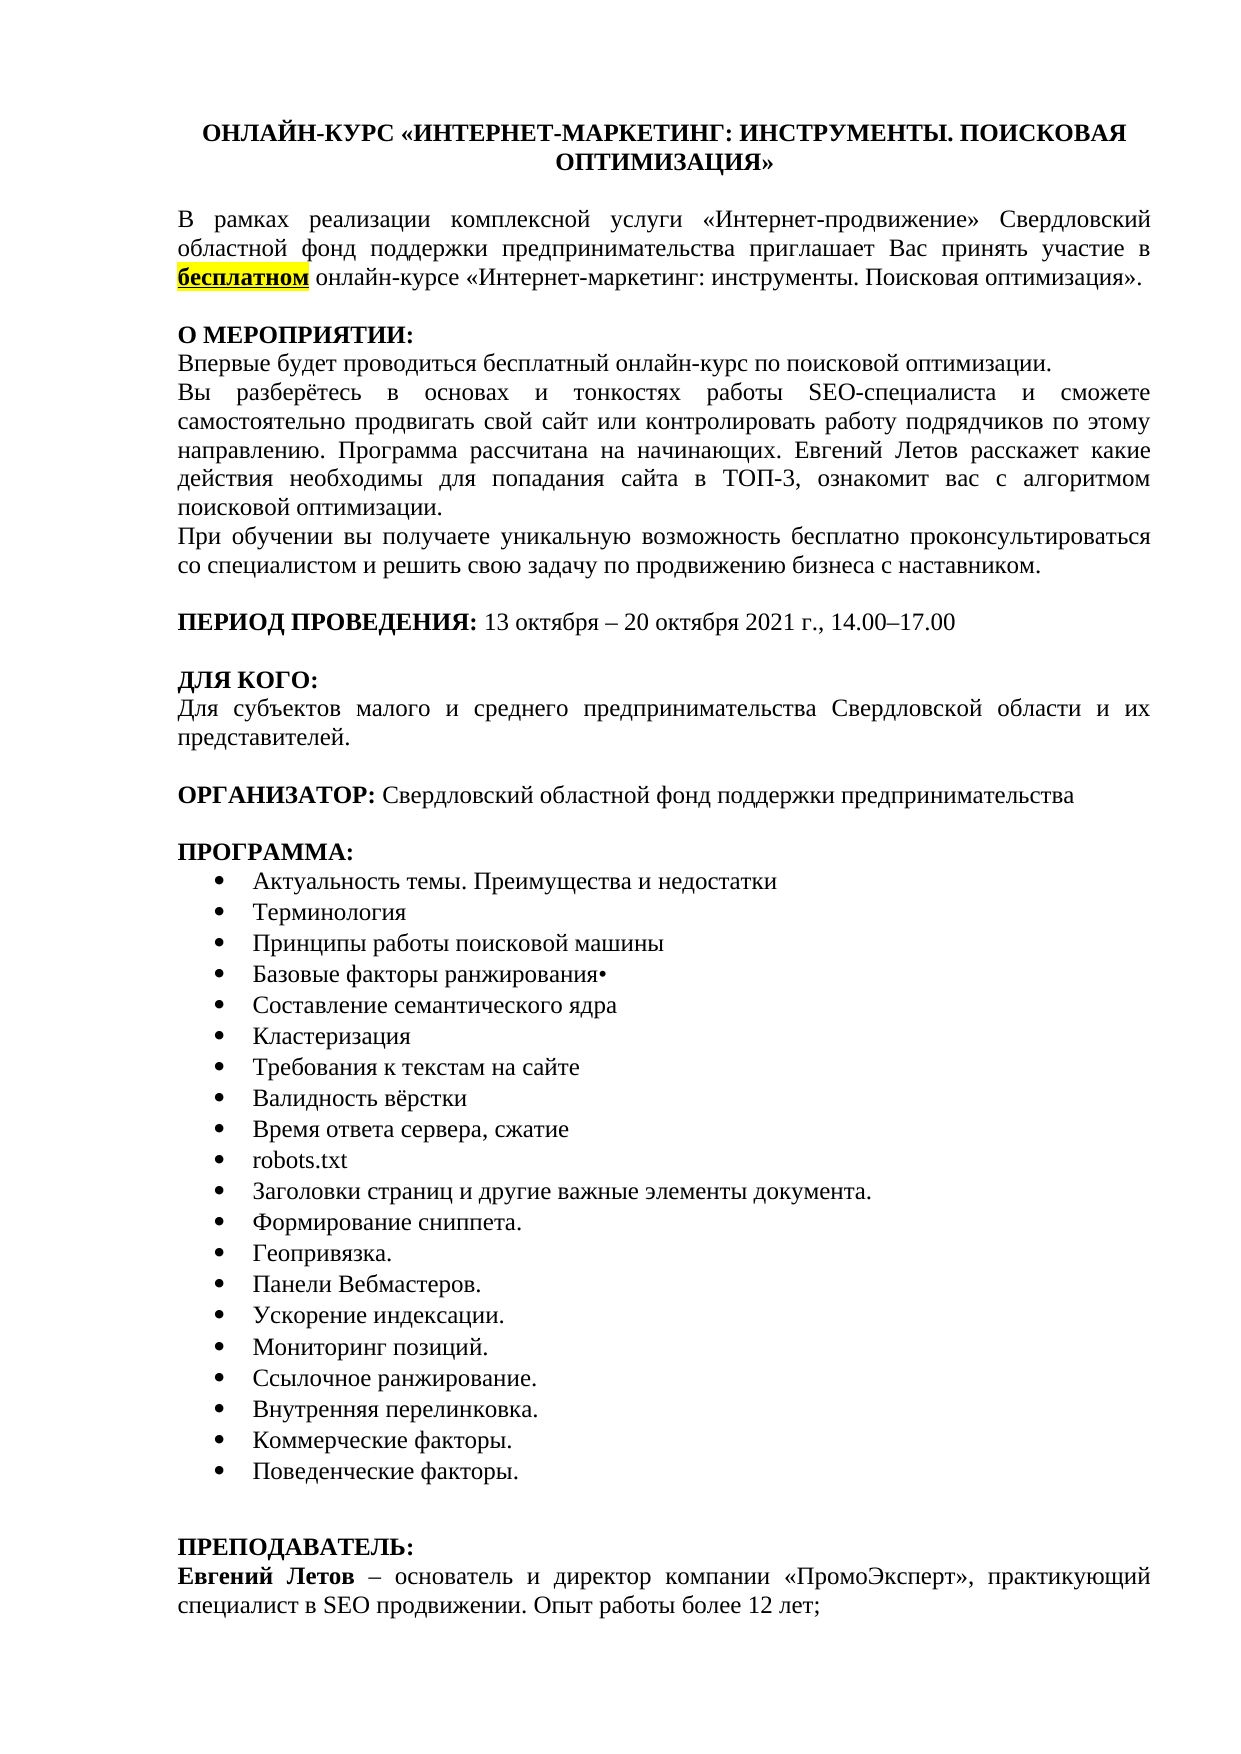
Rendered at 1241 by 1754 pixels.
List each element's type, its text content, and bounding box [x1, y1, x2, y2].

list Ссылочное ранжирование. [215, 1363, 1152, 1391]
text Вы разберётесь в основах и тонкостях работы SEO-специалиста и сможете самостоятельно продвигать свой сайт или контролировать работу подрядчиков по этому направлению. Программа рассчитана на начинающих. Евгений Летов расскажет какие действия необходимы для попадания сайта в ТОП-3, ознакомит вас с алгоритмом поисковой оптимизации. [177, 377, 1152, 521]
text ПЕРИОД ПРОВЕДЕНИЯ: 13 октября – 20 октября 2021 г., 14.00–17.00 [177, 607, 1152, 636]
list Формирование сниппета. [215, 1207, 1152, 1236]
text О МЕРОПРИЯТИИ: [177, 320, 1152, 348]
list Время ответа сервера, сжатие [215, 1114, 1152, 1143]
list Составление семантического ядра [215, 990, 1152, 1019]
text ПРОГРАММА: [177, 837, 1152, 866]
list Геопривязка. [215, 1238, 1152, 1267]
list Коммерческие факторы. [215, 1425, 1152, 1453]
text ОНЛАЙН-КУРС «ИНТЕРНЕТ-МАРКЕТИНГ: ИНСТРУМЕНТЫ. ПОИСКОВАЯ ОПТИМИЗАЦИЯ» [177, 118, 1152, 176]
text ДЛЯ КОГО: [177, 665, 1152, 693]
list Мониторинг позиций. [215, 1332, 1152, 1360]
list Панели Вебмастеров. [215, 1269, 1152, 1298]
text В рамках реализации комплексной услуги «Интернет-продвижение» Свердловский областной фонд поддержки предпринимательства приглашает Вас принять участие в бесплатном онлайн-курсе «Интернет-маркетинг: инструменты. Поисковая оптимизация». [177, 204, 1152, 291]
list Принципы работы поисковой машины [215, 928, 1152, 957]
text ПРЕПОДАВАТЕЛЬ: [177, 1532, 1152, 1561]
text При обучении вы получаете уникальную возможность бесплатно проконсультироваться со специалистом и решить свою задачу по продвижению бизнеса с наставником. [177, 521, 1152, 578]
list Актуальность темы. Преимущества и недостатки [215, 866, 1152, 895]
list Внутренняя перелинковка. [215, 1394, 1152, 1422]
list Базовые факторы ранжирования• [215, 959, 1152, 988]
list Кластеризация [215, 1021, 1152, 1050]
text Для субъектов малого и среднего предпринимательства Свердловской области и их представителей. [177, 693, 1152, 751]
text Впервые будет проводиться бесплатный онлайн-курс по поисковой оптимизации. [177, 348, 1152, 377]
text Евгений Летов – основатель и директор компании «ПромоЭксперт», практикующий специалист в SEO продвижении. Опыт работы более 12 лет; [177, 1561, 1152, 1618]
list robots.txt [215, 1145, 1152, 1174]
list Поведенческие факторы. [215, 1456, 1152, 1484]
list Терминология [215, 897, 1152, 926]
text ОРГАНИЗАТОР: Свердловский областной фонд поддержки предпринимательства [177, 780, 1152, 808]
list Ускорение индексации. [215, 1301, 1152, 1329]
list Требования к текстам на сайте [215, 1052, 1152, 1081]
list Заголовки страниц и другие важные элементы документа. [215, 1176, 1152, 1205]
list Валидность вёрстки [215, 1083, 1152, 1112]
